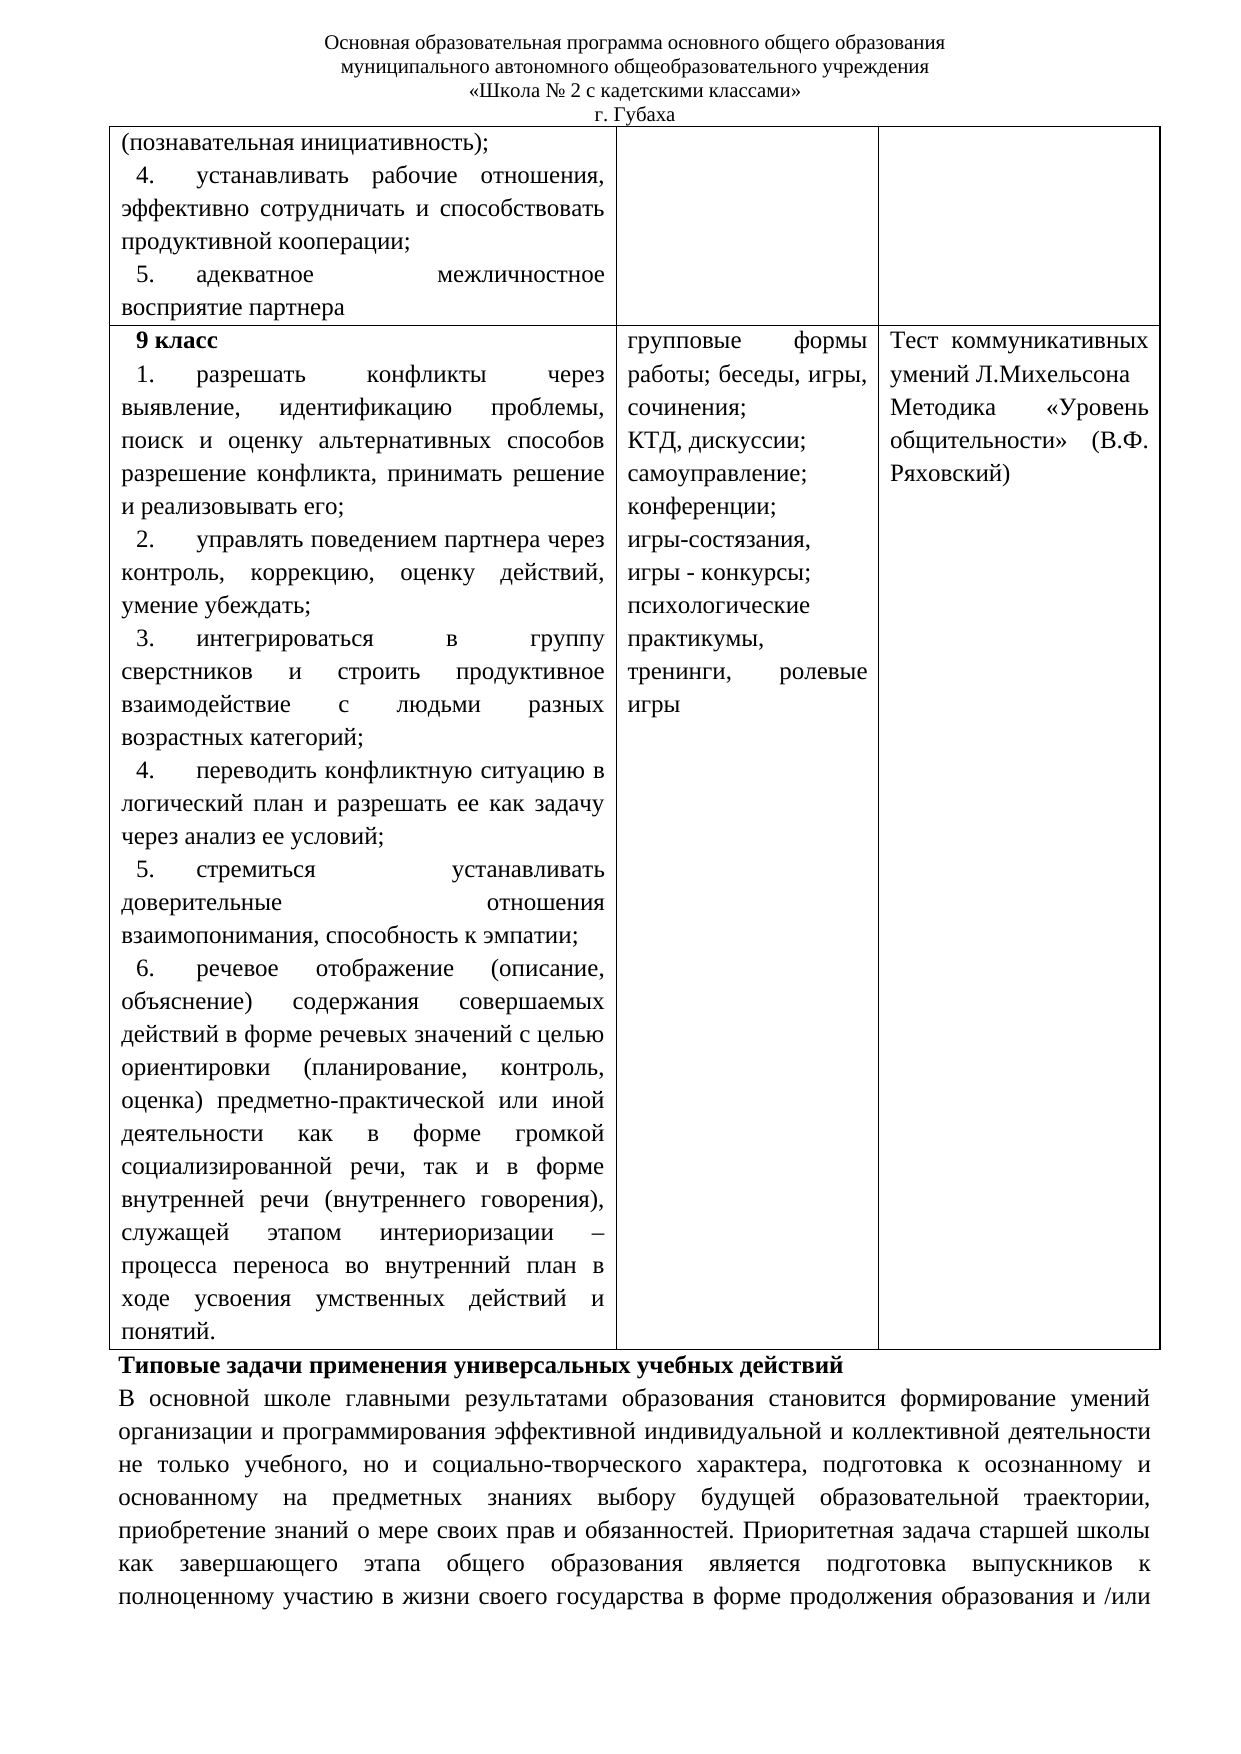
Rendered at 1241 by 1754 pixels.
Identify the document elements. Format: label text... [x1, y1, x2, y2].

table_cell 9 класс разрешать конфликты через выявление, идентификацию проблемы, поиск и оценку альтернативных способов разрешение конфликта, принимать решение и реализовывать его; управлять поведением партнера через контроль, коррекцию, оценку действий, умение убеждать; интегрироваться в группу сверстников и строить продуктивное взаимодействие с людьми разных возрастных категорий; переводить конфликтную ситуацию в логический план и разрешать ее как задачу через анализ ее условий; стремиться устанавливать доверительные отношения взаимопонимания, способность к эмпатии; речевое отображение (описание, объяснение) содержания совершаемых действий в форме речевых значений с целью ориентировки (планирование, контроль, оценка) предметно-практической или иной деятельности как в форме громкой социализированной речи, так и в форме внутренней речи (внутреннего говорения), служащей этапом интериоризации – процесса переноса во внутренний план в ходе усвоения умственных действий и понятий. [110, 326, 616, 1349]
table_cell групповые формы работы; беседы, игры, сочинения; КТД, дискуссии; самоуправление; конференции; игры-состязания, игры - конкурсы; психологические практикумы, тренинги, ролевые игры [617, 326, 878, 1349]
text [118, 1383, 1152, 1610]
text Типовые задачи применения универсальных учебных действий [118, 1350, 1152, 1379]
table_cell [879, 127, 1159, 324]
table_cell Тест коммуникативных умений Л.Михельсона Методика «Уровень общительности» (В.Ф. Ряховский) [879, 326, 1159, 1349]
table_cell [110, 127, 616, 324]
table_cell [617, 127, 878, 324]
